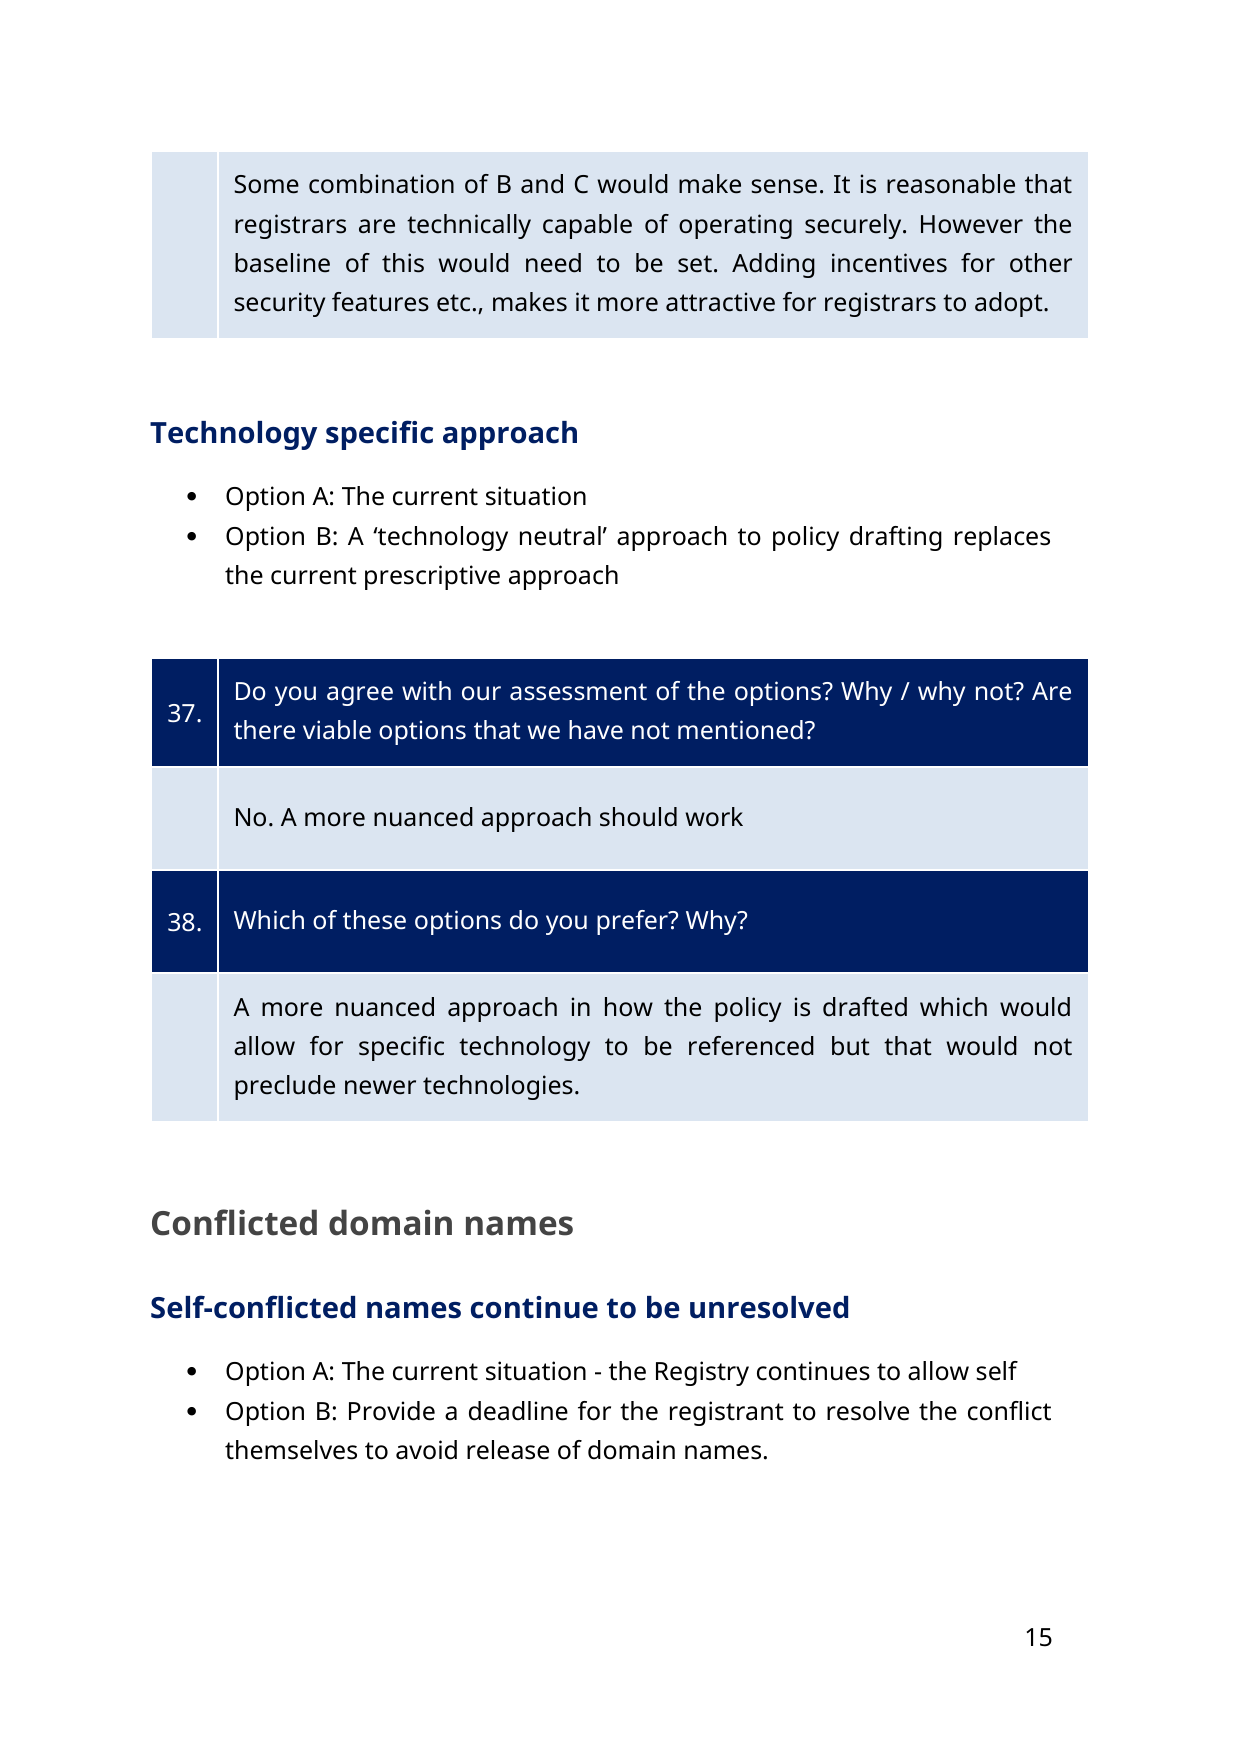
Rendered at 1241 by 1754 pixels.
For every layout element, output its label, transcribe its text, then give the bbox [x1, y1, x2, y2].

table_cell [152, 152, 217, 338]
table_cell [152, 974, 217, 1121]
table_cell Some combination of B and C would make sense. It is reasonable that registrars are technically capable of operating securely. However the baseline of this would need to be set. Adding incentives for other security features etc., makes it more attractive for registrars to adopt. [219, 152, 1088, 338]
list Option A: The current situation - the Registry continues to allow self [187, 1354, 1053, 1388]
table_header 37. [152, 659, 217, 766]
subtitle Technology specific approach [150, 412, 1053, 452]
subtitle Conflicted domain names [150, 1200, 1053, 1245]
list Option B: A ‘technology neutral’ approach to policy drafting replaces the current prescriptive approach [187, 518, 1053, 591]
table_cell A more nuanced approach in how the policy is drafted which would allow for specific technology to be referenced but that would not preclude newer technologies. [219, 974, 1088, 1121]
list Option A: The current situation [187, 479, 1053, 513]
table_header Do you agree with our assessment of the options? Why / why not? Are there viable options that we have not mentioned? [219, 659, 1088, 766]
table_cell Which of these options do you prefer? Why? [219, 871, 1088, 972]
subtitle Self-conflicted names continue to be unresolved [150, 1288, 1053, 1327]
table_cell 38. [152, 871, 217, 972]
table_cell No. A more nuanced approach should work [219, 768, 1088, 869]
list Option B: Provide a deadline for the registrant to resolve the conflict themselves to avoid release of domain names. [187, 1393, 1053, 1466]
table_cell [152, 768, 217, 869]
